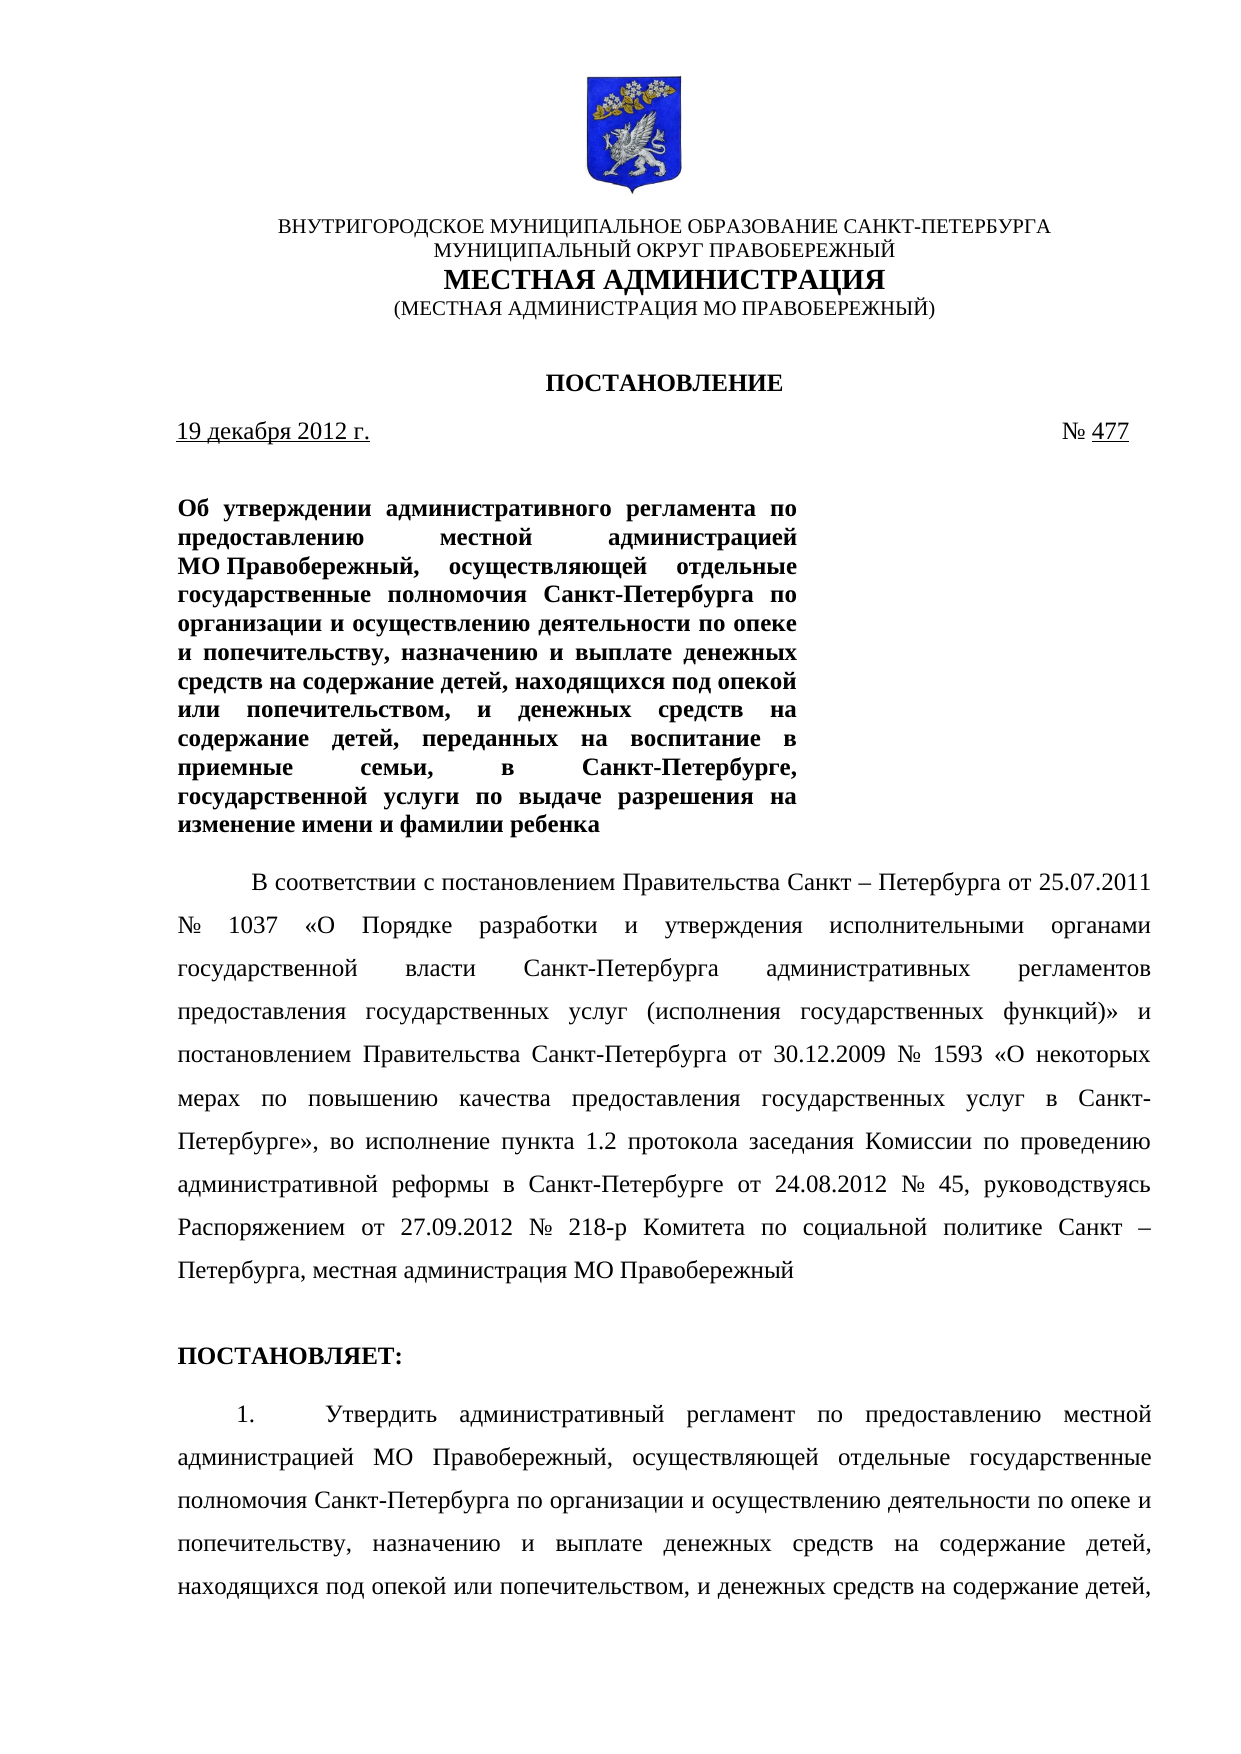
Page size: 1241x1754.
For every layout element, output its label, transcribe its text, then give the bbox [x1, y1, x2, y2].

text ВНУТРИГОРОДСКОE МУНИЦИПАЛЬНОE ОБРАЗОВАНИE САНКТ-ПЕТЕРБУРГА МУНИЦИПАЛЬНЫЙ ОКРУГ ПРАВОБЕРЕЖНЫЙ [177, 214, 1152, 262]
text ПОСТАНОВЛЕНИЕ [177, 368, 1152, 397]
text ПОСТАНОВЛЯЕТ: [177, 1341, 1152, 1370]
text МЕСТНАЯ АДМИНИСТРАЦИЯ [177, 262, 1152, 296]
picture [585, 73, 682, 196]
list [177, 1399, 1152, 1600]
text Об утверждении административного регламента по предоставлению местной администрацией МО Правобережный, осуществляющей отдельные государственные полномочия Санкт-Петербурга по организации и осуществлению деятельности по опеке и попечительству, назначению и выплате денежных средств на содержание детей, находящихся под опекой или попечительством, и денежных средств на содержание детей, переданных на воспитание в приемные семьи, в Санкт-Петербурге, государственной услуги по выдаче разрешения на изменение имени и фамилии ребенка [177, 493, 797, 838]
text В соответствии с постановлением Правительства Санкт – Петербурга от 25.07.2011 № 1037 «О Порядке разработки и утверждения исполнительными органами государственной власти Санкт-Петербурга административных регламентов предоставления государственных услуг (исполнения государственных функций)» и постановлением Правительства Санкт-Петербурга от 30.12.2009 № 1593 «О некоторых мерах по повышению качества предоставления государственных услуг в Санкт-Петербурге», во исполнение пункта 1.2 протокола заседания Комиссии по проведению административной реформы в Санкт-Петербурге от 24.08.2012 № 45, руководствуясь Распоряжением от 27.09.2012 № 218-р Комитета по социальной политике Санкт – Петербурга, местная администрация МО Правобережный [177, 867, 1152, 1284]
text (МЕСТНАЯ АДМИНИСТРАЦИЯ МО ПРАВОБЕРЕЖНЫЙ) [177, 296, 1152, 320]
